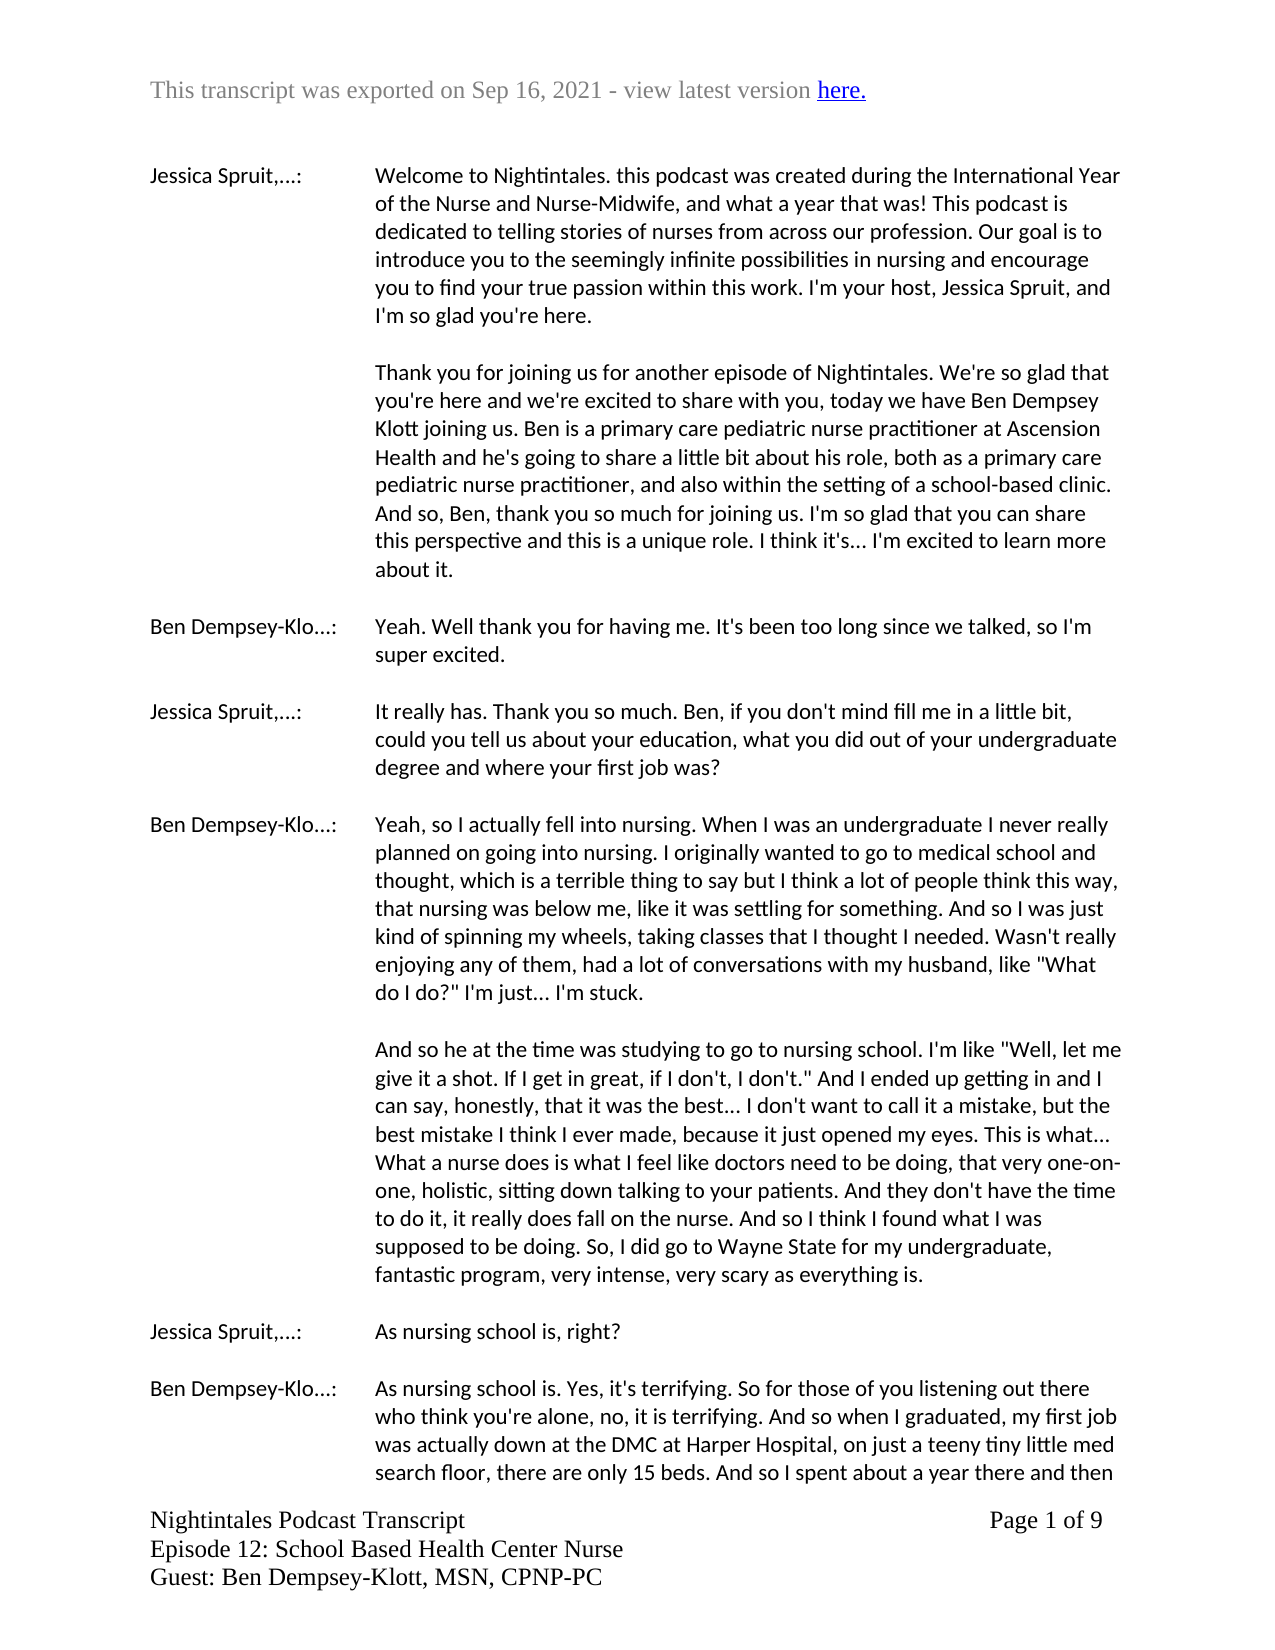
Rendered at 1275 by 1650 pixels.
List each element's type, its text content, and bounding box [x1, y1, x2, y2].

text Jessica Spruit,...: As nursing school is, right? [150, 1317, 1125, 1345]
text And so he at the time was studying to go to nursing school. I'm like "Well, let me give it a shot. If I get in great, if I don't, I don't." And I ended up getting in and I can say, honestly, that it was the best... I don't want to call it a mistake, but the best mistake I think I ever made, because it just opened my eyes. This is what... What a nurse does is what I feel like doctors need to be doing, that very one-on-one, holistic, sitting down talking to your patients. And they don't have the time to do it, it really does fall on the nurse. And so I think I found what I was supposed to be doing. So, I did go to Wayne State for my undergraduate, fantastic program, very intense, very scary as everything is. [150, 1036, 1125, 1288]
text Jessica Spruit,...: Welcome to Nightintales. this podcast was created during the International Year of the Nurse and Nurse-Midwife, and what a year that was! This podcast is dedicated to telling stories of nurses from across our profession. Our goal is to introduce you to the seemingly infinite possibilities in nursing and encourage you to find your true passion within this work. I'm your host, Jessica Spruit, and I'm so glad you're here. [150, 161, 1125, 329]
text Ben Dempsey-Klo...: Yeah, so I actually fell into nursing. When I was an undergraduate I never really planned on going into nursing. I originally wanted to go to medical school and thought, which is a terrible thing to say but I think a lot of people think this way, that nursing was below me, like it was settling for something. And so I was just kind of spinning my wheels, taking classes that I thought I needed. Wasn't really enjoying any of them, had a lot of conversations with my husband, like "What do I do?" I'm just... I'm stuck. [150, 810, 1125, 1006]
text Ben Dempsey-Klo...: Yeah. Well thank you for having me. It's been too long since we talked, so I'm super excited. [150, 612, 1125, 668]
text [150, 1374, 1125, 1486]
text Jessica Spruit,...: It really has. Thank you so much. Ben, if you don't mind fill me in a little bit, could you tell us about your education, what you did out of your undergraduate degree and where your first job was? [150, 697, 1125, 781]
text Thank you for joining us for another episode of Nightintales. We're so glad that you're here and we're excited to share with you, today we have Ben Dempsey Klott joining us. Ben is a primary care pediatric nurse practitioner at Ascension Health and he's going to share a little bit about his role, both as a primary care pediatric nurse practitioner, and also within the setting of a school-based clinic. And so, Ben, thank you so much for joining us. I'm so glad that you can share this perspective and this is a unique role. I think it's... I'm excited to learn more about it. [150, 358, 1125, 583]
